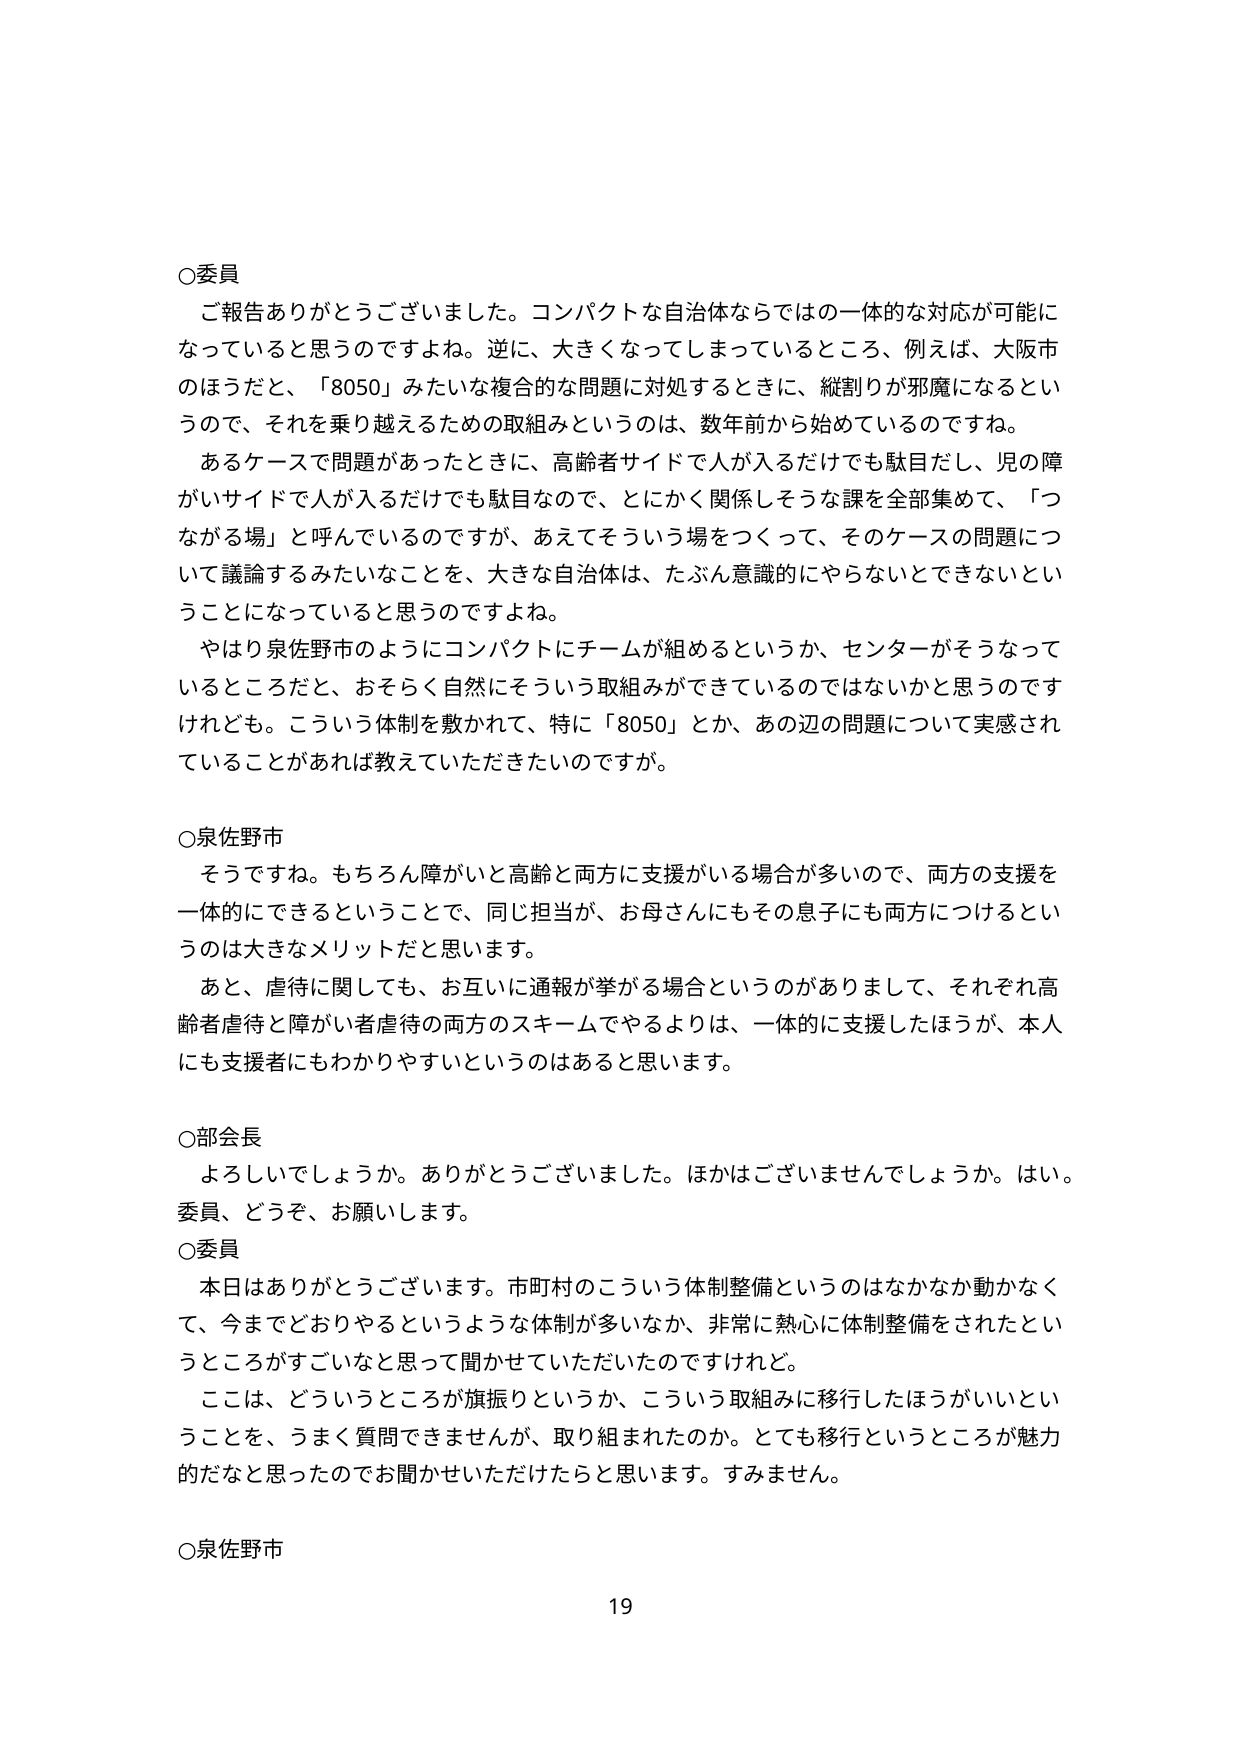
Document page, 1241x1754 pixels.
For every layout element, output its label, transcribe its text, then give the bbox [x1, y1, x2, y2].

text ここは、どういうところが旗振りというか、こういう取組みに移行したほうがいいということを、うまく質問できませんが、取り組まれたのか。とても移行というところが魅力的だなと思ったのでお聞かせいただけたらと思います。すみません。 [177, 1379, 1063, 1492]
text ○部会長 [177, 1117, 1063, 1154]
text あるケースで問題があったときに、高齢者サイドで人が入るだけでも駄目だし、児の障がいサイドで人が入るだけでも駄目なので、とにかく関係しそうな課を全部集めて、「つながる場」と呼んでいるのですが、あえてそういう場をつくって、そのケースの問題について議論するみたいなことを、大きな自治体は、たぶん意識的にやらないとできないということになっていると思うのですよね。 [177, 442, 1063, 629]
text よろしいでしょうか。ありがとうございました。ほかはございませんでしょうか。はい。委員、どうぞ、お願いします。 [177, 1154, 1063, 1229]
text 本日はありがとうございます。市町村のこういう体制整備というのはなかなか動かなくて、今までどおりやるというような体制が多いなか、非常に熱心に体制整備をされたというところがすごいなと思って聞かせていただいたのですけれど。 [177, 1267, 1063, 1379]
text ○委員 [177, 254, 1063, 292]
text ○泉佐野市 [177, 817, 1063, 854]
text そうですね。もちろん障がいと高齢と両方に支援がいる場合が多いので、両方の支援を一体的にできるということで、同じ担当が、お母さんにもその息子にも両方につけるというのは大きなメリットだと思います。 [177, 854, 1063, 967]
text ご報告ありがとうございました。コンパクトな自治体ならではの一体的な対応が可能になっていると思うのですよね。逆に、大きくなってしまっているところ、例えば、大阪市のほうだと、「8050」みたいな複合的な問題に対処するときに、縦割りが邪魔になるというので、それを乗り越えるための取組みというのは、数年前から始めているのですね。 [177, 292, 1063, 442]
text やはり泉佐野市のようにコンパクトにチームが組めるというか、センターがそうなっているところだと、おそらく自然にそういう取組みができているのではないかと思うのですけれども。こういう体制を敷かれて、特に「8050」とか、あの辺の問題について実感されていることがあれば教えていただきたいのですが。 [177, 629, 1063, 779]
text ○委員 [177, 1229, 1063, 1267]
text あと、虐待に関しても、お互いに通報が挙がる場合というのがありまして、それぞれ高齢者虐待と障がい者虐待の両方のスキームでやるよりは、一体的に支援したほうが、本人にも支援者にもわかりやすいというのはあると思います。 [177, 967, 1063, 1079]
text ○泉佐野市 [177, 1529, 1063, 1567]
